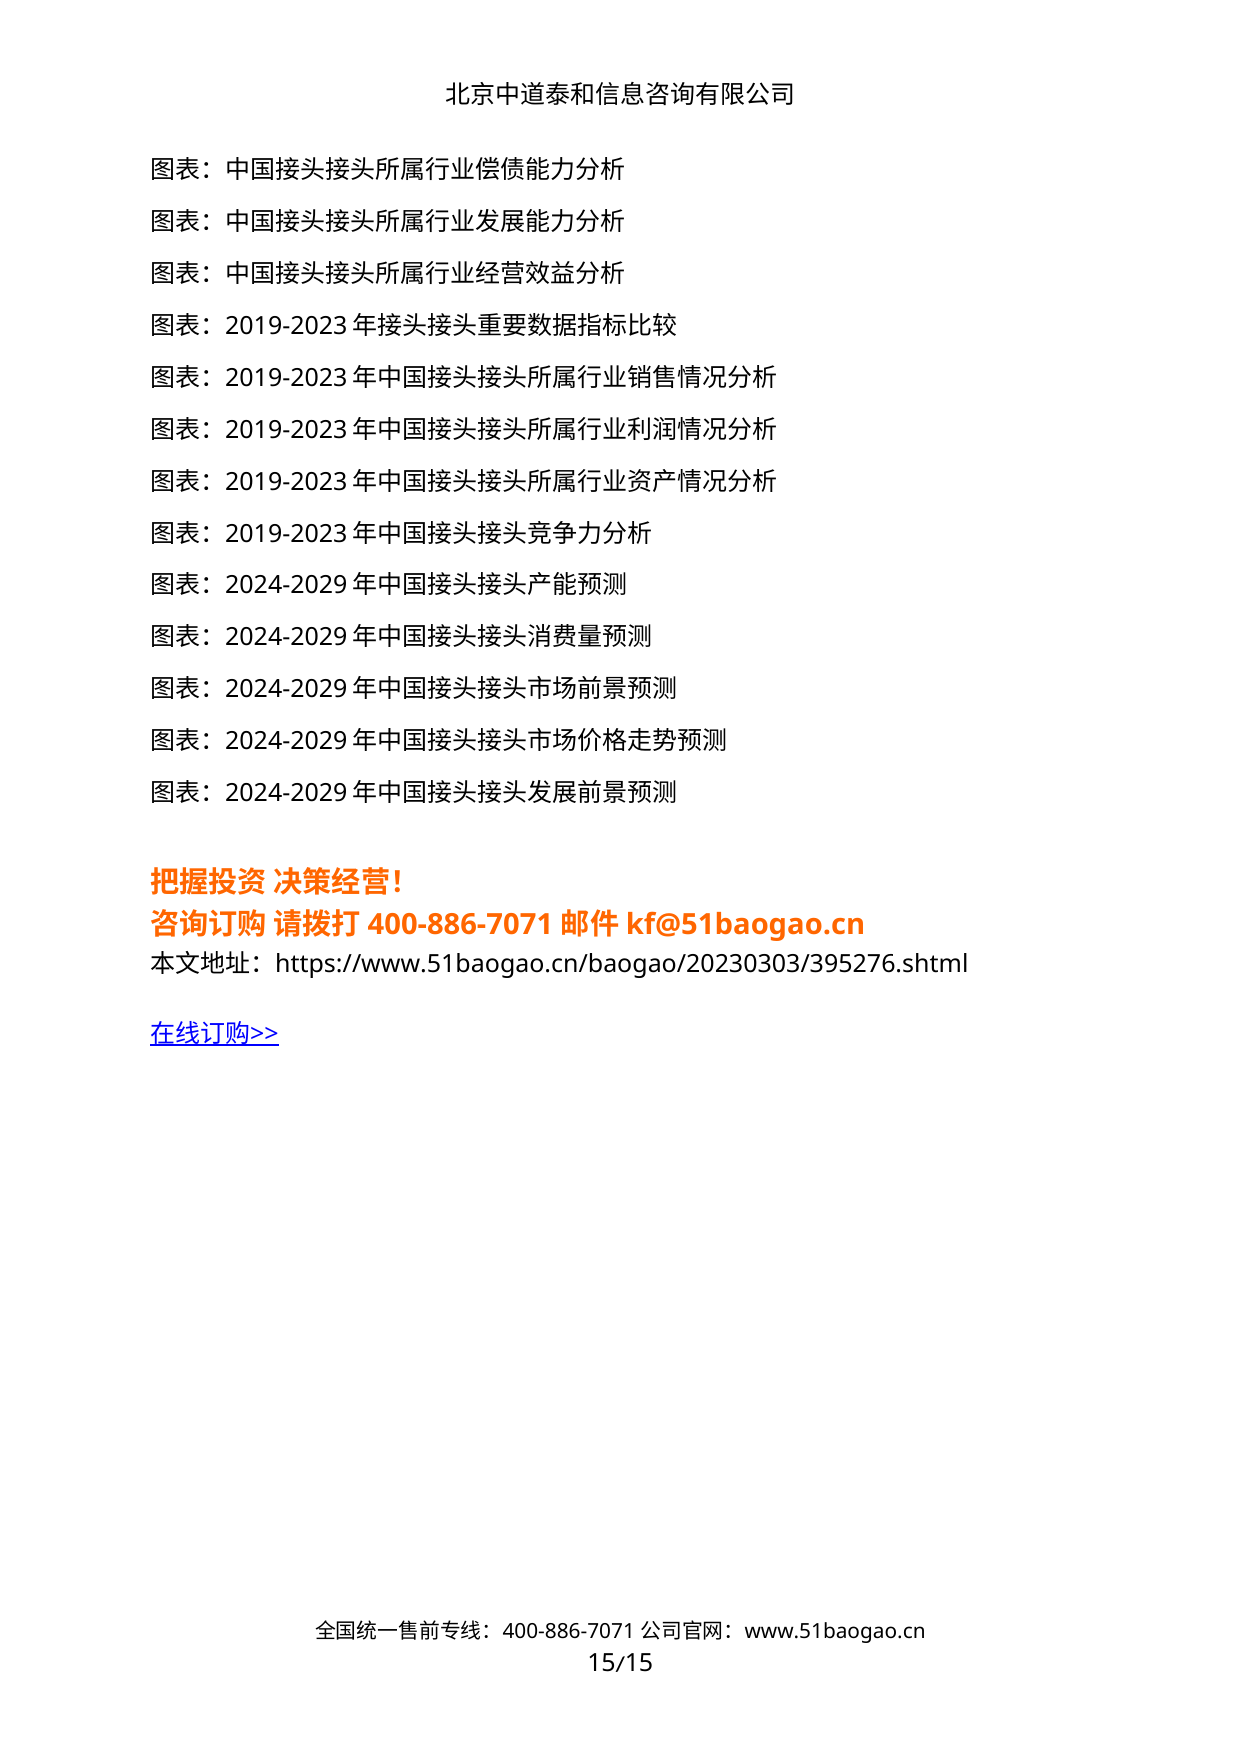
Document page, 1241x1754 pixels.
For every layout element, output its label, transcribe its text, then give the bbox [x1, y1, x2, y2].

text 图表：2019-2023年接头接头重要数据指标比较 [150, 306, 1090, 342]
text 图表：2024-2029年中国接头接头市场前景预测 [150, 669, 1090, 705]
text 把握投资 决策经营！咨询订购 请拨打 400-886-7071 邮件 kf@51baogao.cn本文地址：https://www.51baogao.cn/baogao/20230303/395276.shtml [150, 824, 1090, 979]
text 图表：2024-2029年中国接头接头发展前景预测 [150, 772, 1090, 809]
text 图表：中国接头接头所属行业发展能力分析 [150, 202, 1090, 238]
text 图表：中国接头接头所属行业经营效益分析 [150, 254, 1090, 290]
text 图表：2024-2029年中国接头接头产能预测 [150, 565, 1090, 601]
text 在线订购>> [150, 979, 1090, 1050]
text 图表：2024-2029年中国接头接头市场价格走势预测 [150, 721, 1090, 757]
text 图表：2019-2023年中国接头接头所属行业销售情况分析 [150, 357, 1090, 394]
text 图表：2019-2023年中国接头接头所属行业资产情况分析 [150, 461, 1090, 497]
text 图表：2019-2023年中国接头接头竞争力分析 [150, 513, 1090, 549]
text 图表：2024-2029年中国接头接头消费量预测 [150, 617, 1090, 653]
text 图表：2019-2023年中国接头接头所属行业利润情况分析 [150, 409, 1090, 446]
text 图表：中国接头接头所属行业偿债能力分析 [150, 150, 1090, 186]
